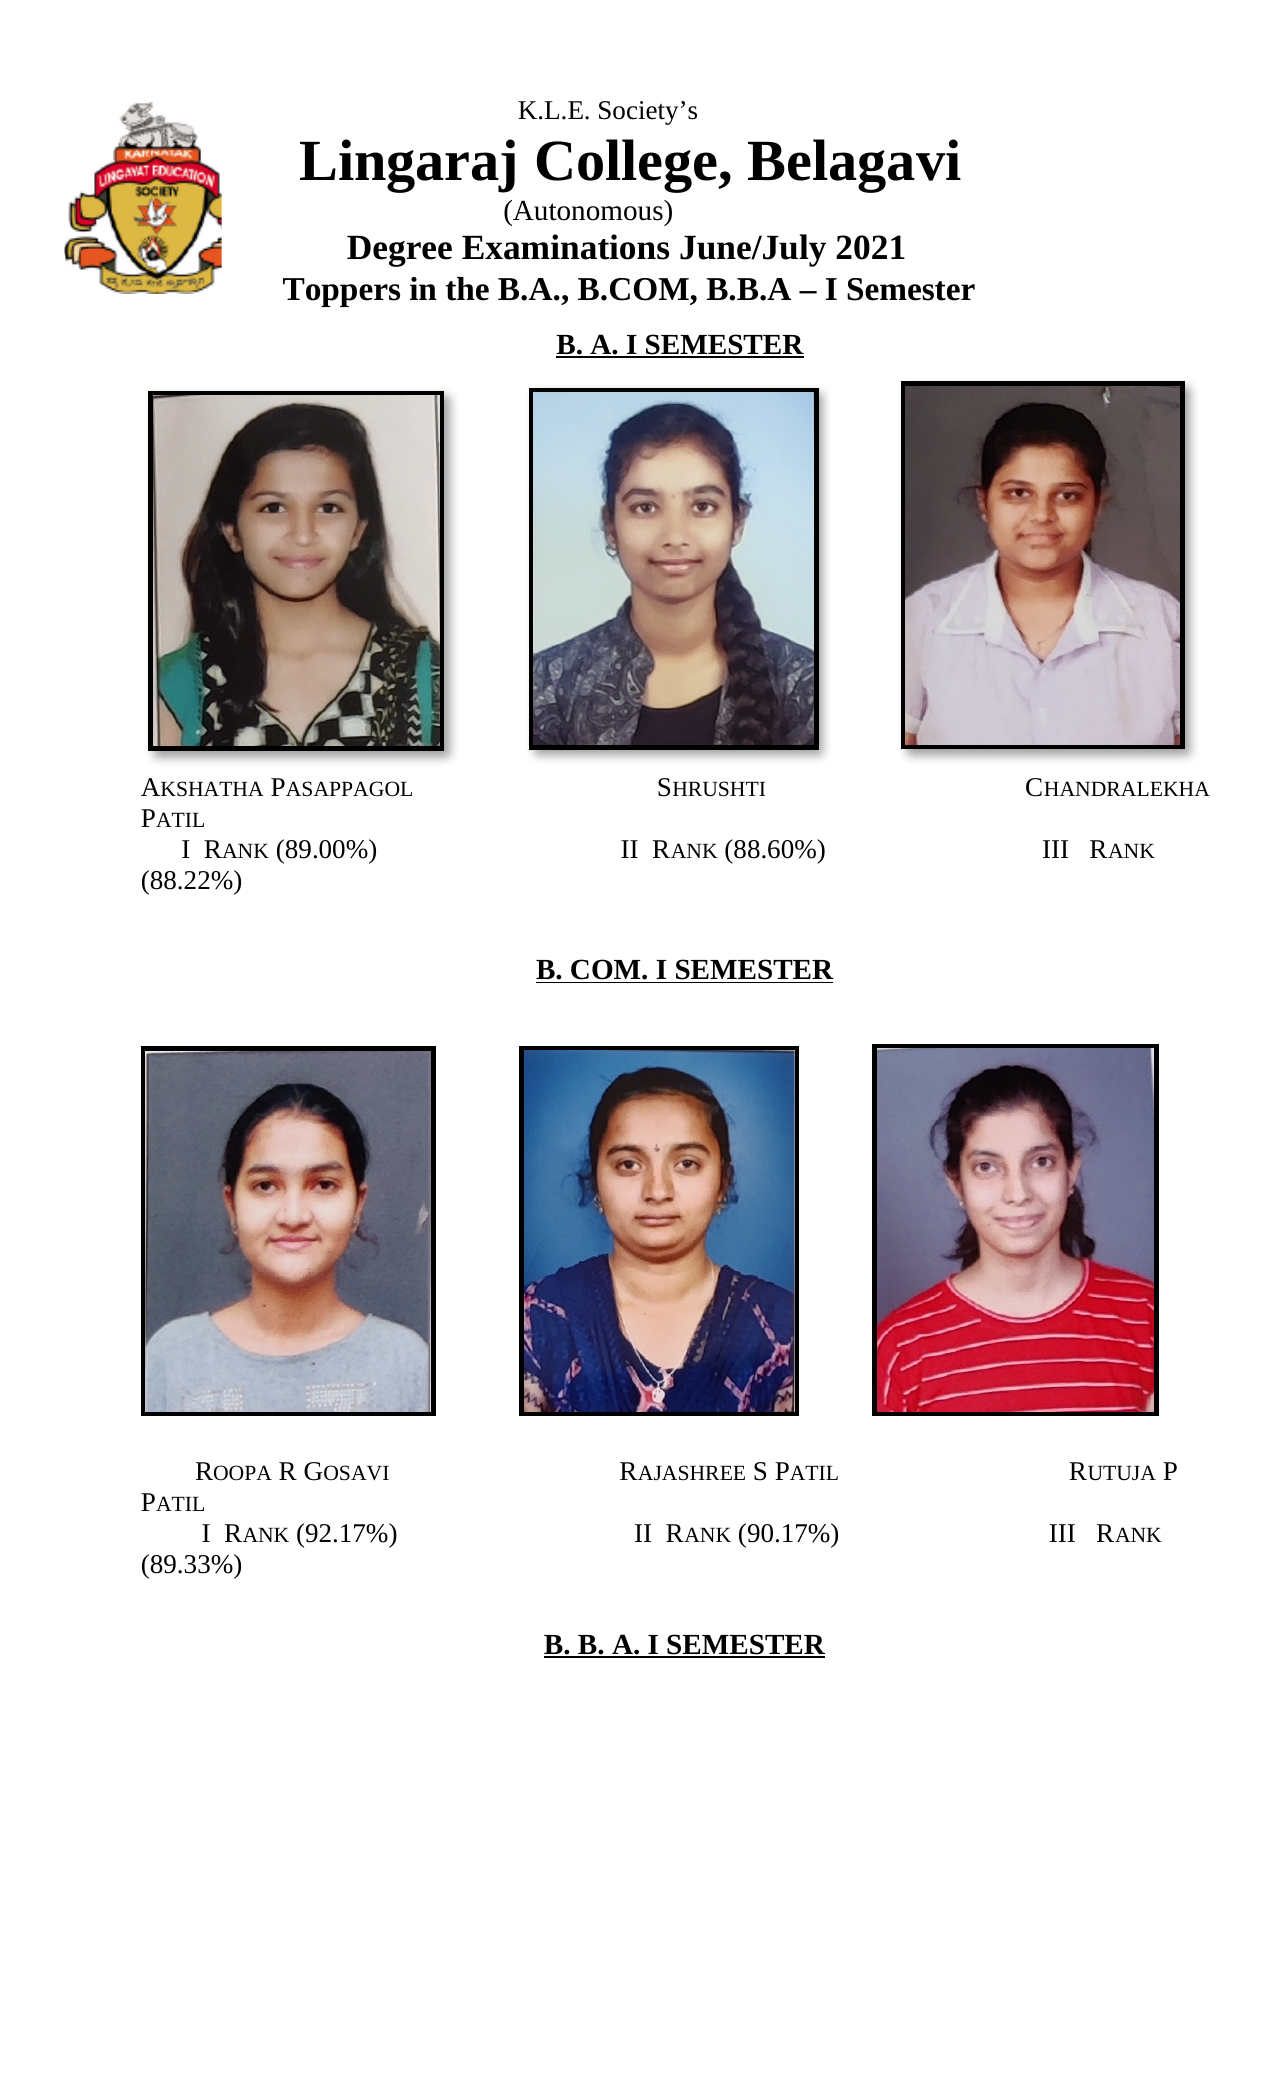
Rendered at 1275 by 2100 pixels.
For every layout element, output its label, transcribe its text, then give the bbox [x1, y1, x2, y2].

text Degree Examinations June/July 2021 [223, 226, 1228, 267]
picture [905, 386, 1180, 745]
picture [145, 1051, 431, 1412]
subtitle B. A. I SEMESTER [141, 327, 1228, 361]
text (Autonomous) [223, 193, 1228, 226]
text I Rank (89.00%) II Rank (88.60%) III Rank (88.22%) [141, 833, 1228, 895]
subtitle Toppers in the B.A., B.COM, B.B.A – I Semester [141, 269, 1228, 308]
picture [64, 102, 222, 294]
text I Rank (92.17%) II Rank (90.17%) III Rank (89.33%) [141, 1517, 1228, 1579]
subtitle B. B. A. I SEMESTER [141, 1627, 1228, 1661]
text Roopa R Gosavi Rajashree S Patil Rutuja P Patil [141, 1455, 1228, 1517]
picture [533, 392, 814, 745]
picture [153, 395, 440, 746]
subtitle Lingaraj College, Belagavi [223, 126, 1228, 193]
picture [877, 1048, 1154, 1412]
text K.L.E. Society’s [141, 94, 1228, 126]
picture [524, 1050, 795, 1412]
text Akshatha Pasappagol Shrushti Chandralekha Patil [141, 771, 1228, 833]
subtitle B. COM. I SEMESTER [141, 953, 1228, 986]
